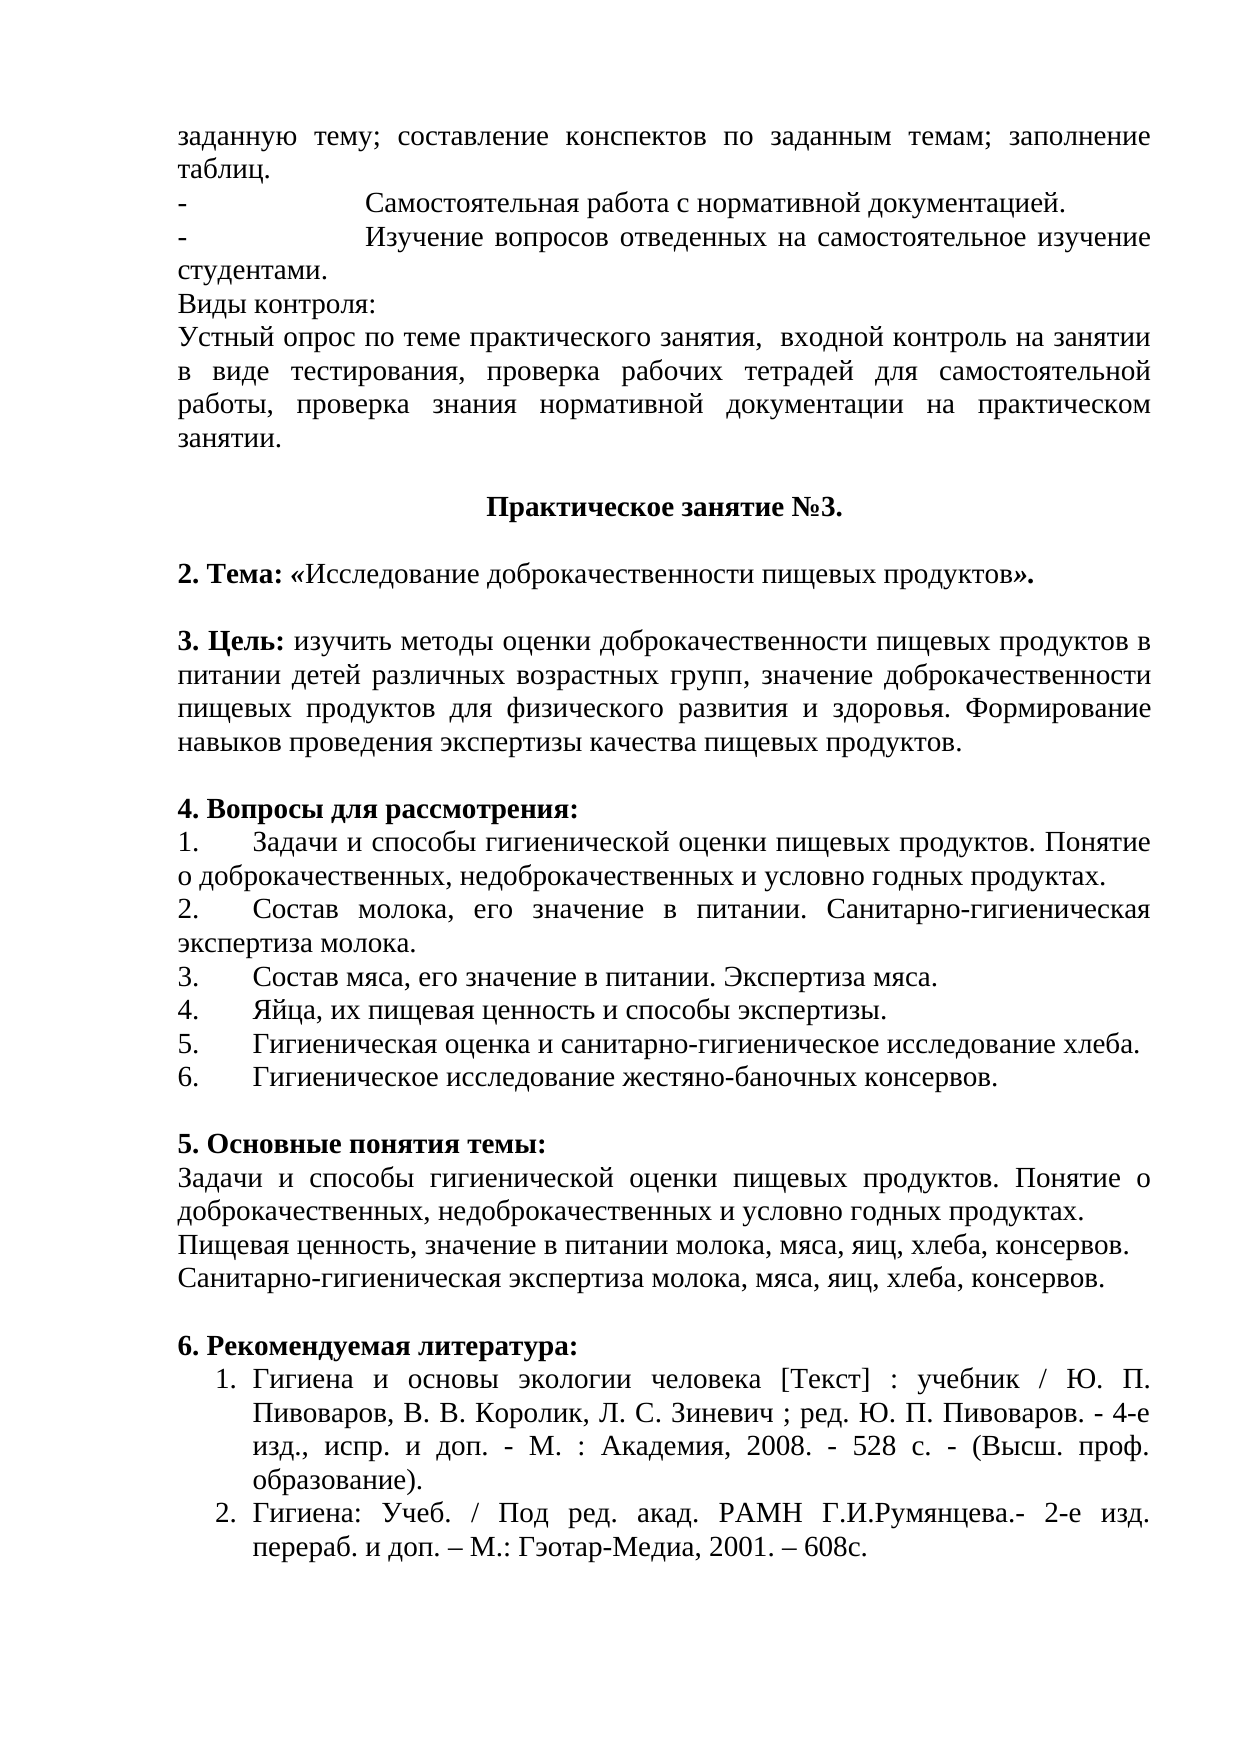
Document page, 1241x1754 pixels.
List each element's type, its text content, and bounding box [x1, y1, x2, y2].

text 3. Цель: изучить методы оценки доброкачественности пищевых продуктов в питании детей различных возрастных групп, значение доброкачественности пищевых продуктов для физического развития и здоровья. Формирование навыков проведения экспертизы качества пищевых продуктов. [177, 623, 1152, 757]
text 2. Тема: «Исследование доброкачественности пищевых продуктов». [177, 556, 1152, 590]
text Задачи и способы гигиенической оценки пищевых продуктов. Понятие о доброкачественных, недоброкачественных и условно годных продуктах. [177, 1160, 1152, 1227]
text Устный опрос по теме практического занятия, входной контроль на занятии в виде тестирования, проверка рабочих тетрадей для самостоятельной работы, проверка знания нормативной документации на практическом занятии. [177, 319, 1152, 453]
list Гигиена и основы экологии человека [Текст] : учебник / Ю. П. Пивоваров, В. В. Королик, Л. С. Зиневич ; ред. Ю. П. Пивоваров. - 4-е изд., испр. и доп. - М. : Академия, 2008. - 528 с. - (Высш. проф. образование). [215, 1361, 1152, 1495]
text 6. Рекомендуемая литература: [177, 1328, 1152, 1361]
text 5. Основные понятия темы: [177, 1126, 1152, 1160]
text Виды контроля: [177, 286, 1152, 319]
list Состав мяса, его значение в питании. Экспертиза мяса. [177, 959, 1152, 992]
list Состав молока, его значение в питании. Санитарно-гигиеническая экспертиза молока. [177, 892, 1152, 959]
list Задачи и способы гигиенической оценки пищевых продуктов. Понятие о доброкачественных, недоброкачественных и условно годных продуктах. [177, 824, 1152, 892]
text 4. Вопросы для рассмотрения: [177, 791, 1152, 824]
list Гигиеническая оценка и санитарно-гигиеническое исследование хлеба. [177, 1026, 1152, 1059]
text Санитарно-гигиеническая экспертиза молока, мяса, яиц, хлеба, консервов. [177, 1261, 1152, 1294]
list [177, 118, 1152, 185]
list Яйца, их пищевая ценность и способы экспертизы. [177, 992, 1152, 1026]
text Практическое занятие №3. [177, 489, 1152, 523]
list Гигиеническое исследование жестяно-баночных консервов. [177, 1059, 1152, 1093]
text Пищевая ценность, значение в питании молока, мяса, яиц, хлеба, консервов. [177, 1227, 1152, 1261]
list Самостоятельная работа с нормативной документацией. [177, 185, 1152, 219]
list Гигиена: Учеб. / Под ред. акад. РАМН Г.И.Румянцева.- 2-е изд. перераб. и доп. – М.: Гэотар-Медиа, 2001. – 608с. [215, 1495, 1152, 1562]
list Изучение вопросов отведенных на самостоятельное изучение студентами. [177, 219, 1152, 286]
